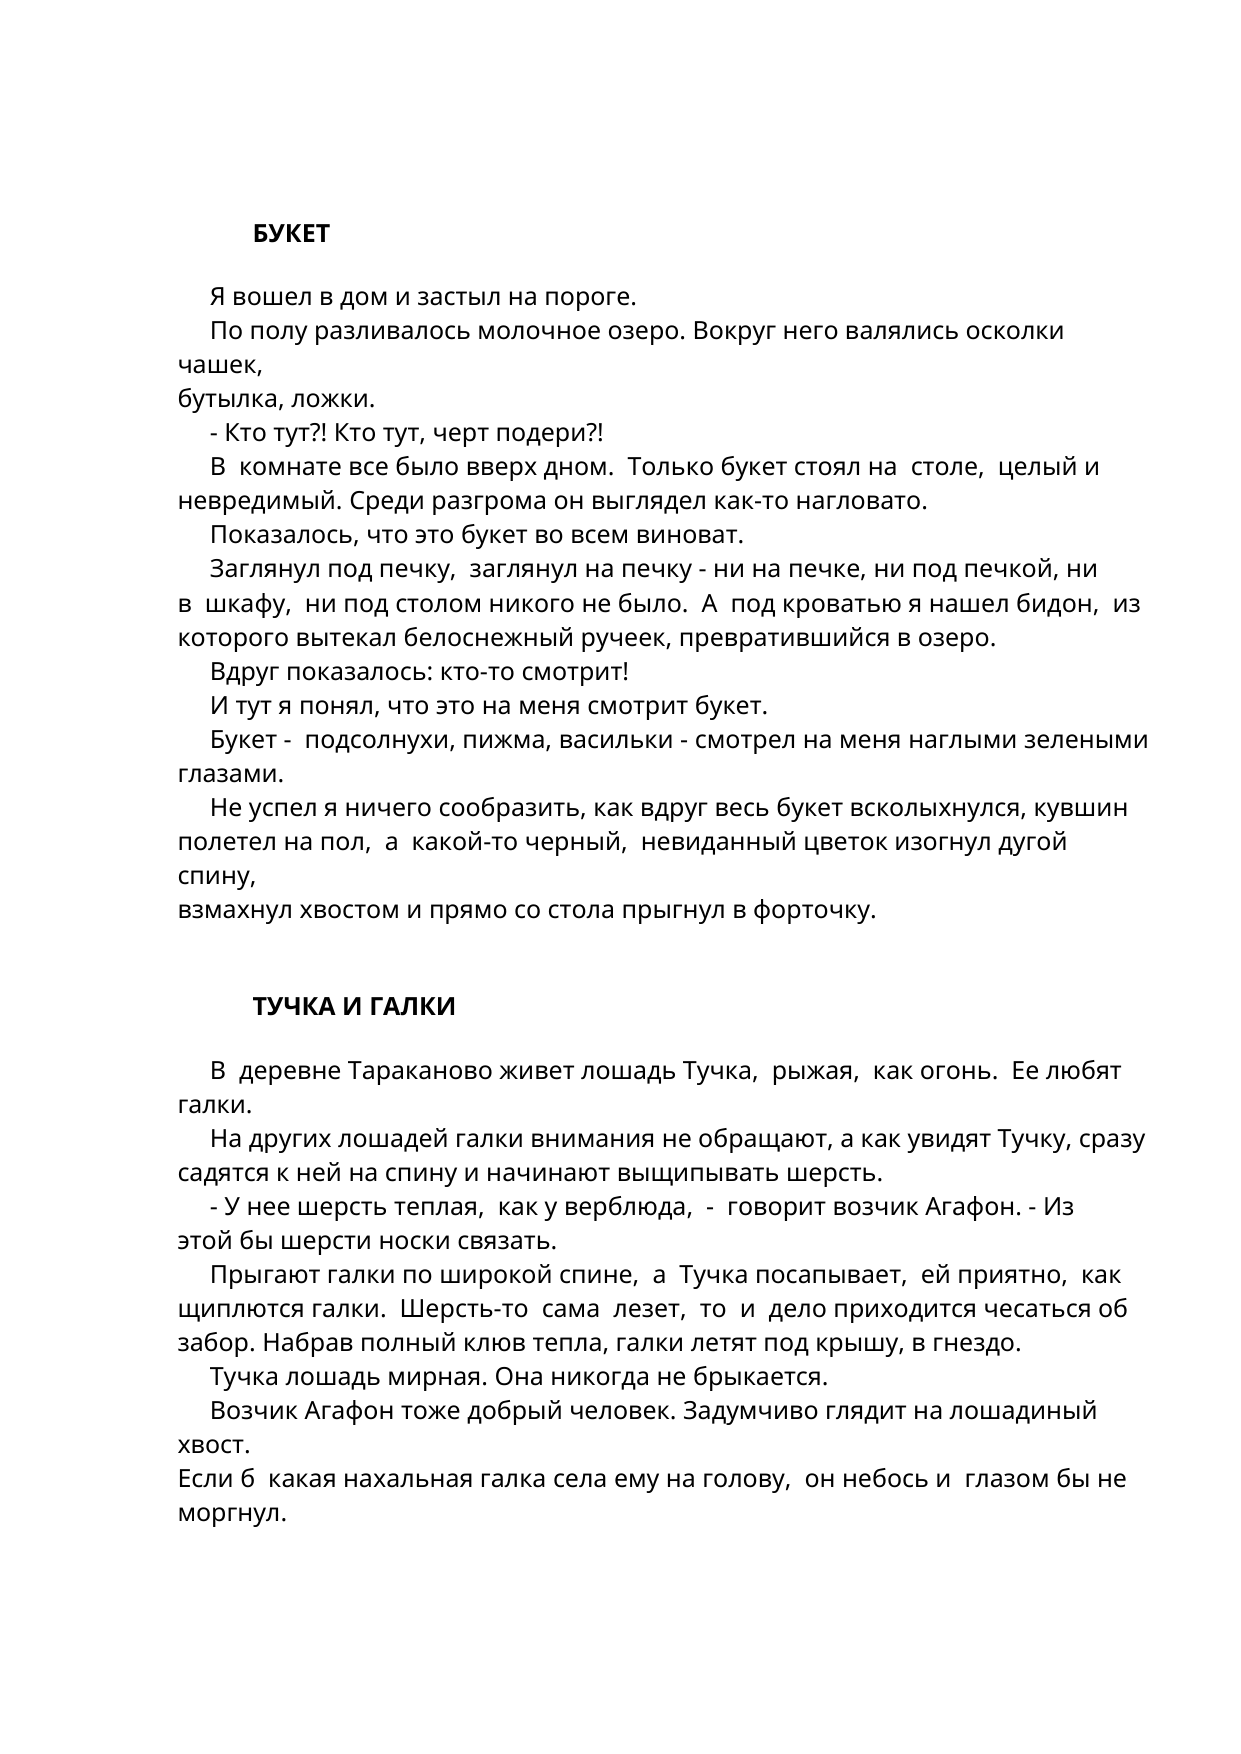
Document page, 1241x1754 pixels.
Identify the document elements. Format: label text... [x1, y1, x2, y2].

text ТУЧКА И ГАЛКИ [252, 989, 1152, 1023]
text глазами. [177, 756, 1152, 789]
text которого вытекал белоснежный ручеек, превратившийся в озеро. [177, 619, 1152, 653]
text И тут я понял, что это на меня смотрит букет. [177, 687, 1152, 721]
text щиплются галки. Шерсть-то сама лезет, то и дело приходится чесаться об [177, 1291, 1152, 1325]
text В деревне Тараканово живет лошадь Тучка, рыжая, как огонь. Ее любят [177, 1052, 1152, 1086]
text невредимый. Среди разгрома он выглядел как-то нагловато. [177, 483, 1152, 517]
text Показалось, что это букет во всем виноват. [177, 517, 1152, 551]
text На других лошадей галки внимания не обращают, а как увидят Тучку, сразу [177, 1120, 1152, 1154]
text - Кто тут?! Кто тут, черт подери?! [177, 415, 1152, 449]
text галки. [177, 1086, 1152, 1120]
text Заглянул под печку, заглянул на печку - ни на печке, ни под печкой, ни [177, 551, 1152, 585]
text Я вошел в дом и застыл на пороге. [177, 279, 1152, 313]
text Если б какая нахальная галка села ему на голову, он небось и глазом бы не [177, 1461, 1152, 1495]
text По полу разливалось молочное озеро. Вокруг него валялись осколки чашек, [177, 313, 1152, 381]
text Не успел я ничего сообразить, как вдруг весь букет всколыхнулся, кувшин [177, 789, 1152, 824]
text взмахнул хвостом и прямо со стола прыгнул в форточку. [177, 892, 1152, 926]
text этой бы шерсти носки связать. [177, 1223, 1152, 1257]
text садятся к ней на спину и начинают выщипывать шерсть. [177, 1154, 1152, 1188]
text полетел на пол, а какой-то черный, невиданный цветок изогнул дугой спину, [177, 824, 1152, 892]
text Вдруг показалось: кто-то смотрит! [177, 653, 1152, 687]
text забор. Набрав полный клюв тепла, галки летят под крышу, в гнездо. [177, 1325, 1152, 1359]
text Возчик Агафон тоже добрый человек. Задумчиво глядит на лошадиный хвост. [177, 1393, 1152, 1461]
text Прыгают галки по широкой спине, а Тучка посапывает, ей приятно, как [177, 1257, 1152, 1291]
text БУКЕТ [252, 215, 1152, 249]
text Тучка лошадь мирная. Она никогда не брыкается. [177, 1359, 1152, 1393]
text в шкафу, ни под столом никого не было. А под кроватью я нашел бидон, из [177, 585, 1152, 619]
text Букет - подсолнухи, пижма, васильки - смотрел на меня наглыми зелеными [177, 721, 1152, 756]
text В комнате все было вверх дном. Только букет стоял на столе, целый и [177, 449, 1152, 483]
text бутылка, ложки. [177, 381, 1152, 415]
text - У нее шерсть теплая, как у верблюда, - говорит возчик Агафон. - Из [177, 1188, 1152, 1223]
text моргнул. [177, 1495, 1152, 1529]
